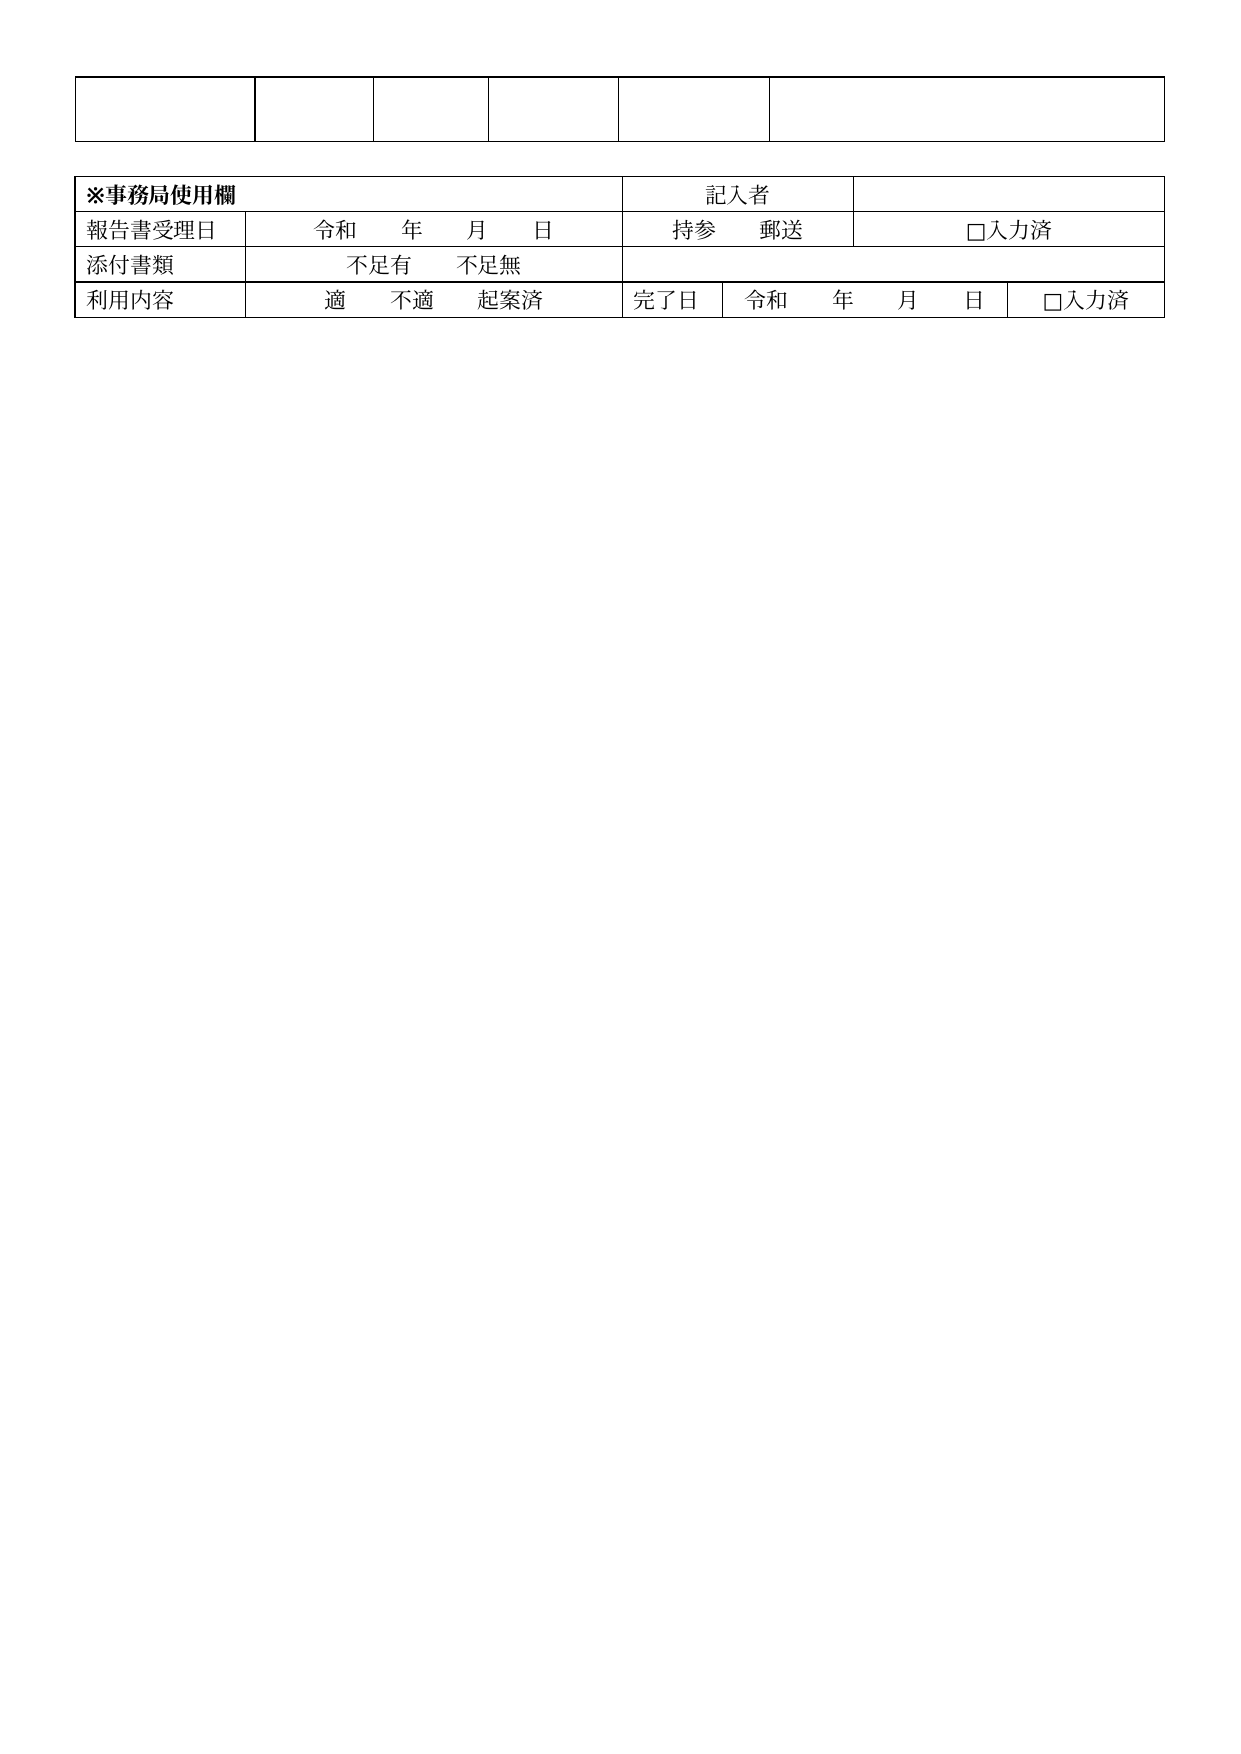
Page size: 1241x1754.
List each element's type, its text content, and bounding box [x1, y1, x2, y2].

table_header 記入者 [623, 177, 853, 211]
table_header ※事務局使用欄 [76, 177, 622, 211]
table_cell [619, 78, 769, 141]
table_cell 不足有 不足無 [246, 247, 622, 281]
table_cell 利用内容 [76, 283, 245, 317]
table_cell 持参 郵送 [623, 212, 853, 246]
table_cell 令和 年 月 日 [723, 283, 1007, 317]
table_cell 完了日 [623, 283, 722, 317]
table_cell □入力済 [854, 212, 1164, 246]
table_cell [256, 78, 373, 141]
table_cell 令和 年 月 日 [246, 212, 622, 246]
table_header [854, 177, 1164, 211]
table_cell [489, 78, 618, 141]
table_cell 報告書受理日 [76, 212, 245, 246]
table_cell 適 不適 起案済 [246, 283, 622, 317]
table_cell [76, 78, 254, 141]
table_cell [623, 247, 1164, 281]
table_cell [374, 78, 488, 141]
table_cell □入力済 [1008, 283, 1164, 317]
table_cell 添付書類 [76, 247, 245, 281]
